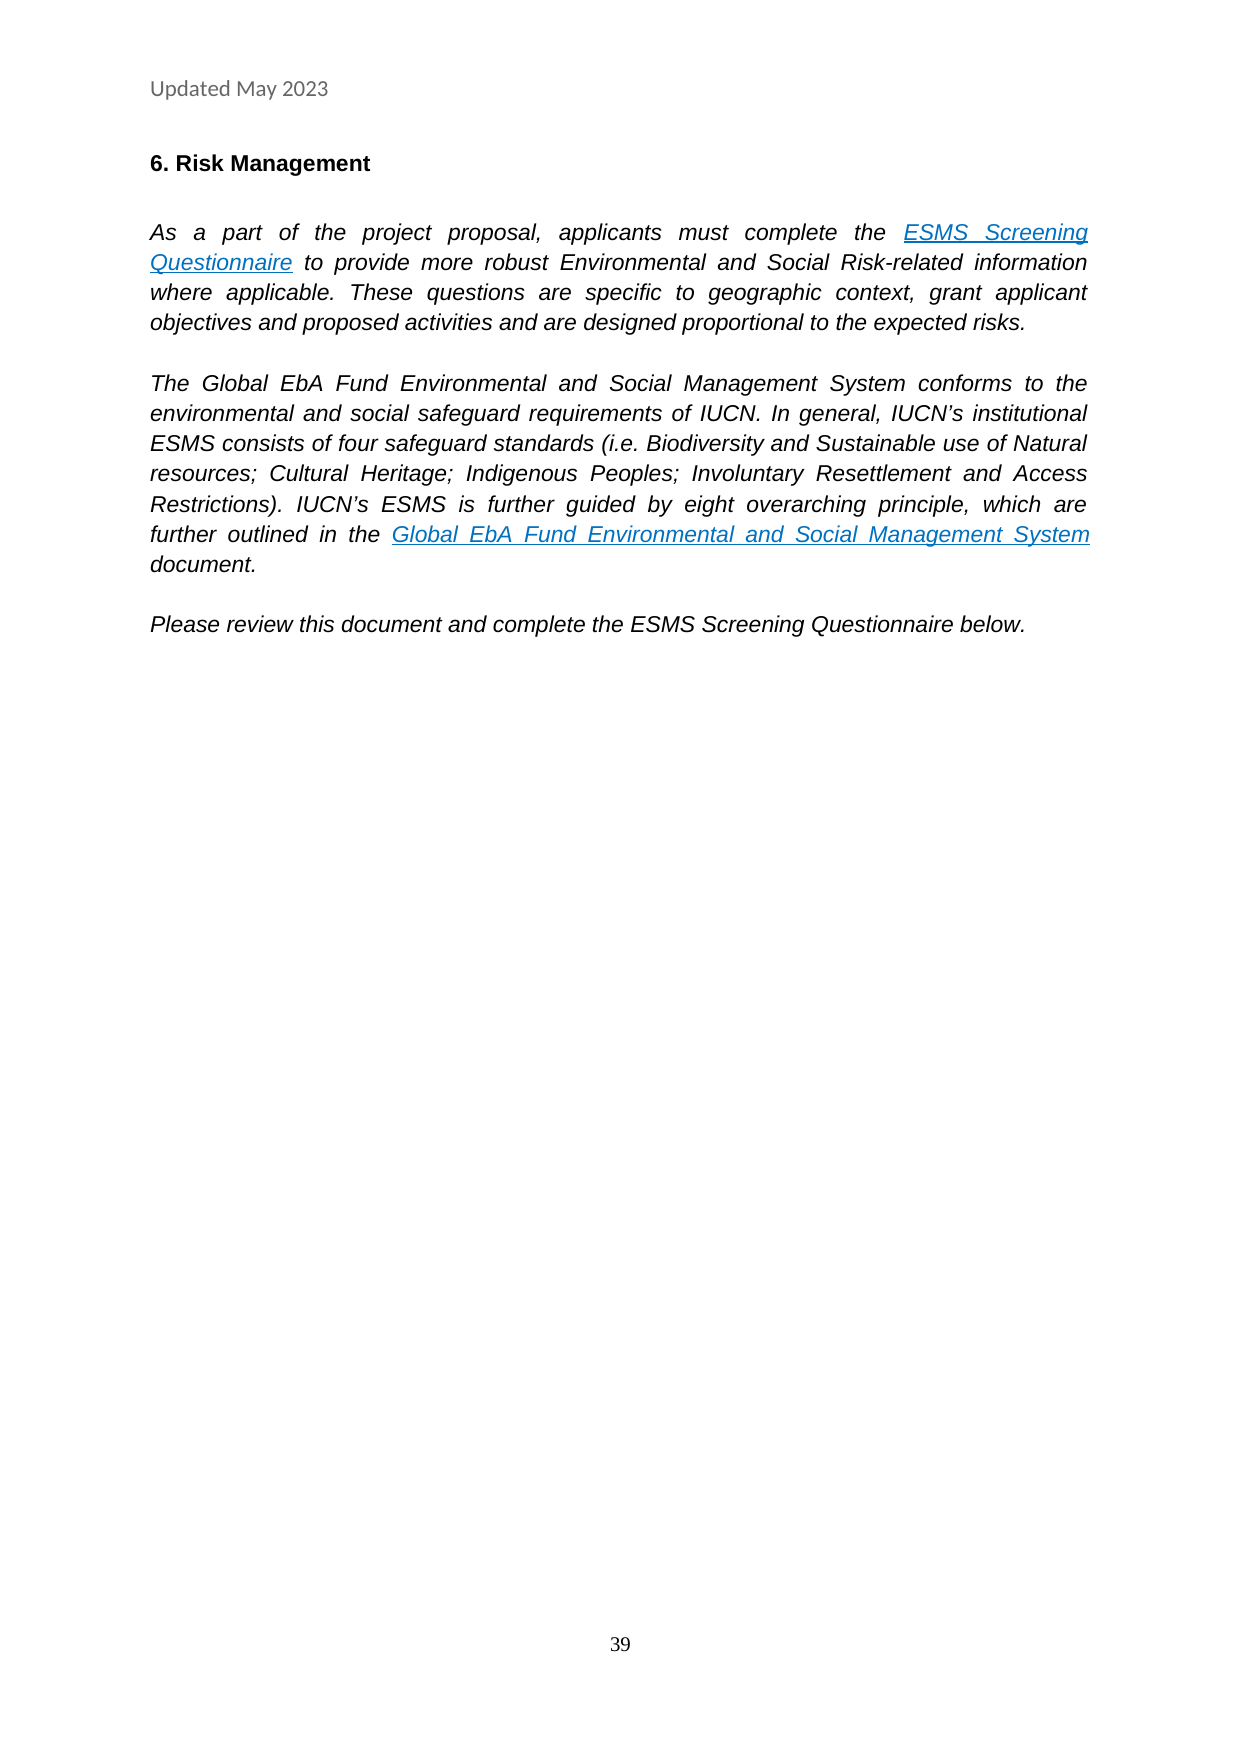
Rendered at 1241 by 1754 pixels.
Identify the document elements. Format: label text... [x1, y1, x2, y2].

text 6. Risk Management [150, 150, 1090, 176]
text As a part of the project proposal, applicants must complete the ESMS Screening Questionnaire to provide more robust Environmental and Social Risk-related information where applicable. These questions are specific to geographic context, grant applicant objectives and proposed activities and are designed proportional to the expected risks. [150, 219, 1090, 336]
text Please review this document and complete the ESMS Screening Questionnaire below. [150, 611, 1090, 638]
text The Global EbA Fund Environmental and Social Management System conforms to the environmental and social safeguard requirements of IUCN. In general, IUCN’s institutional ESMS consists of four safeguard standards (i.e. Biodiversity and Sustainable use of Natural resources; Cultural Heritage; Indigenous Peoples; Involuntary Resettlement and Access Restrictions). IUCN’s ESMS is further guided by eight overarching principle, which are further outlined in the Global EbA Fund Environmental and Social Management System document. [150, 370, 1090, 577]
